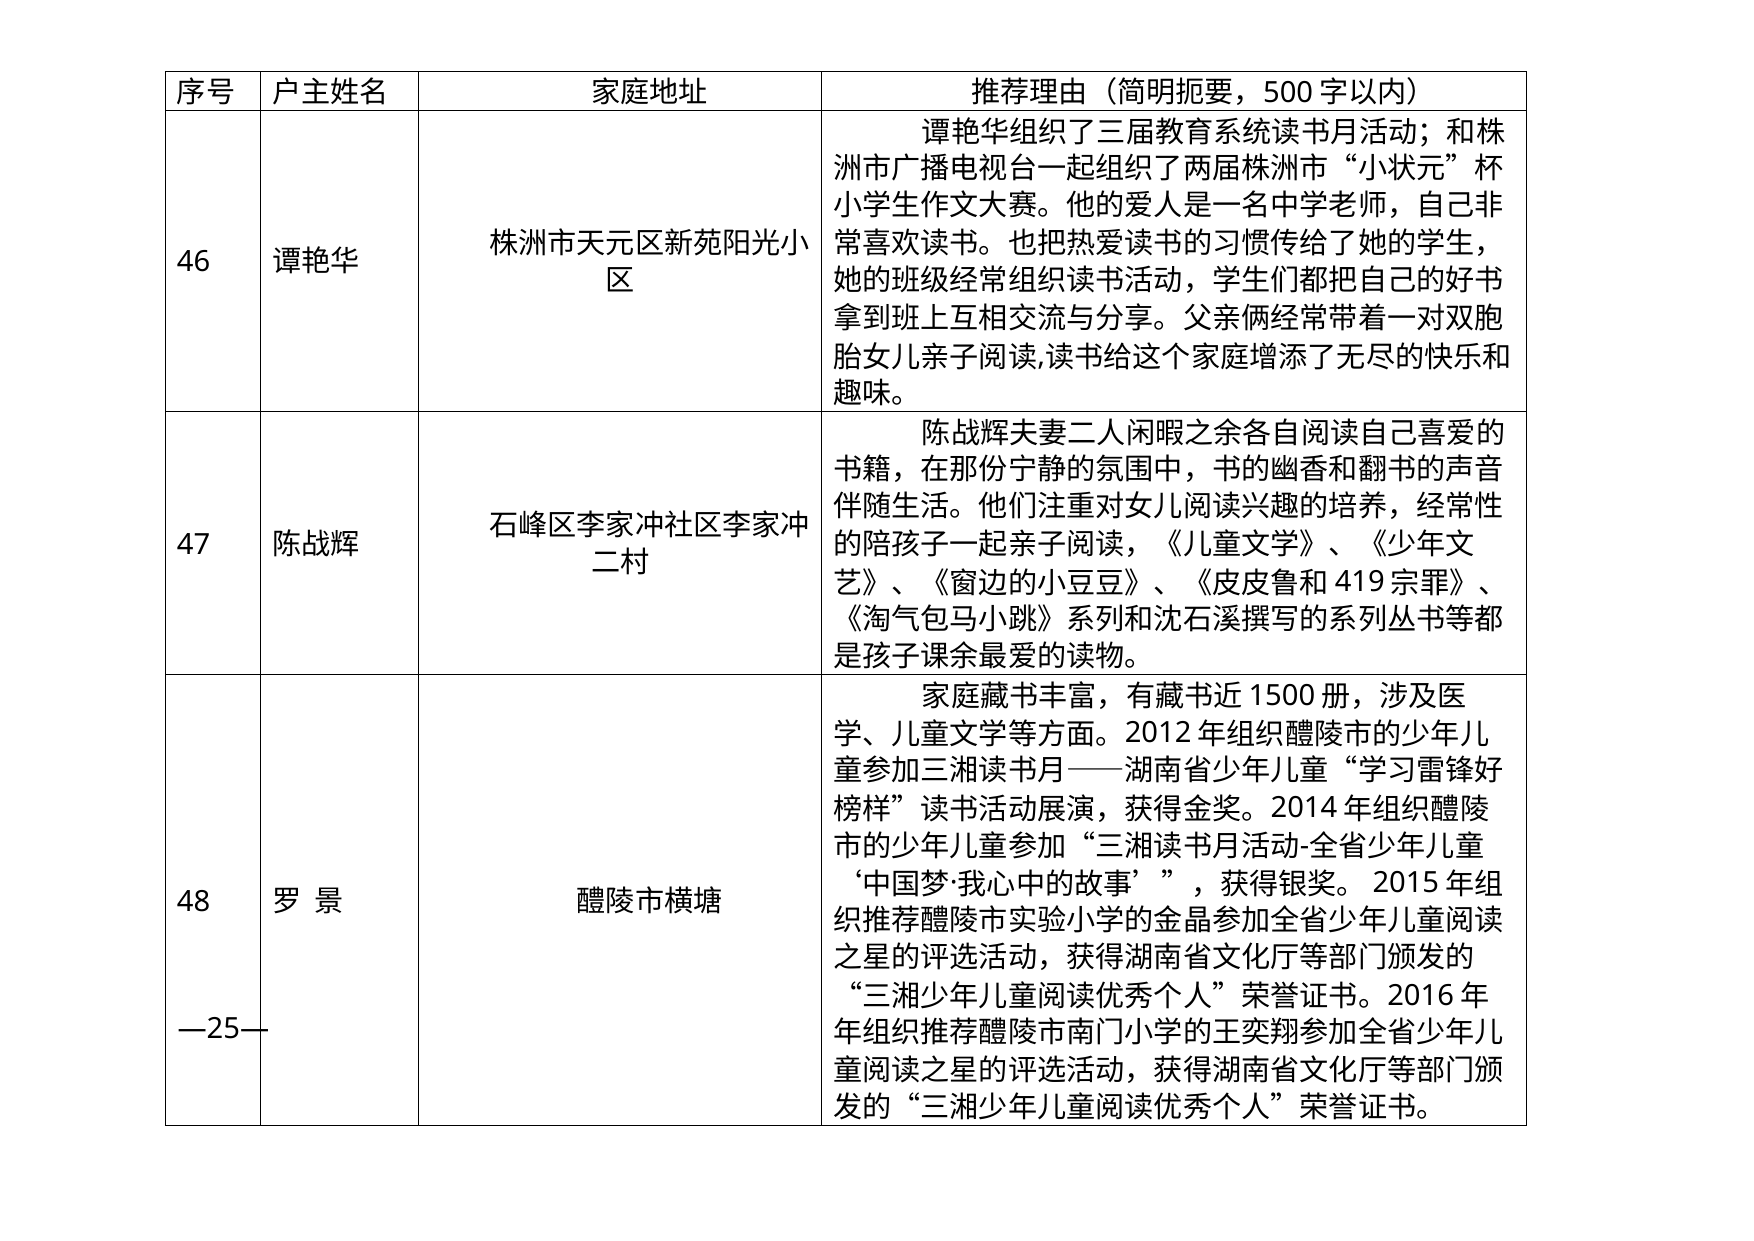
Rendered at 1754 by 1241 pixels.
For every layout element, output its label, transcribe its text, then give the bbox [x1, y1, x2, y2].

table_cell 48 [166, 675, 260, 1125]
table_header 户主姓名 [261, 72, 418, 109]
table_cell 家庭藏书丰富，有藏书近1500册，涉及医学、儿童文学等方面。2012年组织醴陵市的少年儿童参加三湘读书月——湖南省少年儿童“学习雷锋好榜样”读书活动展演，获得金奖。2014年组织醴陵市的少年儿童参加“三湘读书月活动-全省少年儿童‘中国梦·我心中的故事’”，获得银奖。 2015年组织推荐醴陵市实验小学的金晶参加全省少年儿童阅读之星的评选活动，获得湖南省文化厅等部门颁发的“三湘少年儿童阅读优秀个人”荣誉证书。2016年年组织推荐醴陵市南门小学的王奕翔参加全省少年儿童阅读之星的评选活动，获得湖南省文化厅等部门颁发的“三湘少年儿童阅读优秀个人”荣誉证书。 [822, 675, 1526, 1125]
table_cell 谭艳华 [261, 111, 418, 411]
table_cell 47 [166, 412, 260, 674]
table_cell 陈战辉 [261, 412, 418, 674]
table_cell 谭艳华组织了三届教育系统读书月活动；和株洲市广播电视台一起组织了两届株洲市“小状元”杯小学生作文大赛。他的爱人是一名中学老师，自己非常喜欢读书。也把热爱读书的习惯传给了她的学生，她的班级经常组织读书活动，学生们都把自己的好书拿到班上互相交流与分享。父亲俩经常带着一对双胞胎女儿亲子阅读,读书给这个家庭增添了无尽的快乐和趣味。 [822, 111, 1526, 411]
table_cell 罗 景 [261, 675, 418, 1125]
table_header 家庭地址 [419, 72, 821, 109]
table_cell 46 [166, 111, 260, 411]
table_cell 陈战辉夫妻二人闲暇之余各自阅读自己喜爱的书籍，在那份宁静的氛围中，书的幽香和翻书的声音伴随生活。他们注重对女儿阅读兴趣的培养，经常性的陪孩子一起亲子阅读，《儿童文学》、《少年文艺》、《窗边的小豆豆》、《皮皮鲁和419宗罪》、《淘气包马小跳》系列和沈石溪撰写的系列丛书等都是孩子课余最爱的读物。 [822, 412, 1526, 674]
table_header 序号 [166, 72, 260, 109]
table_cell 株洲市天元区新苑阳光小区 [419, 111, 821, 411]
table_cell 醴陵市横塘 [419, 675, 821, 1125]
table_cell 石峰区李家冲社区李家冲二村 [419, 412, 821, 674]
table_header 推荐理由（简明扼要，500字以内） [822, 72, 1526, 109]
